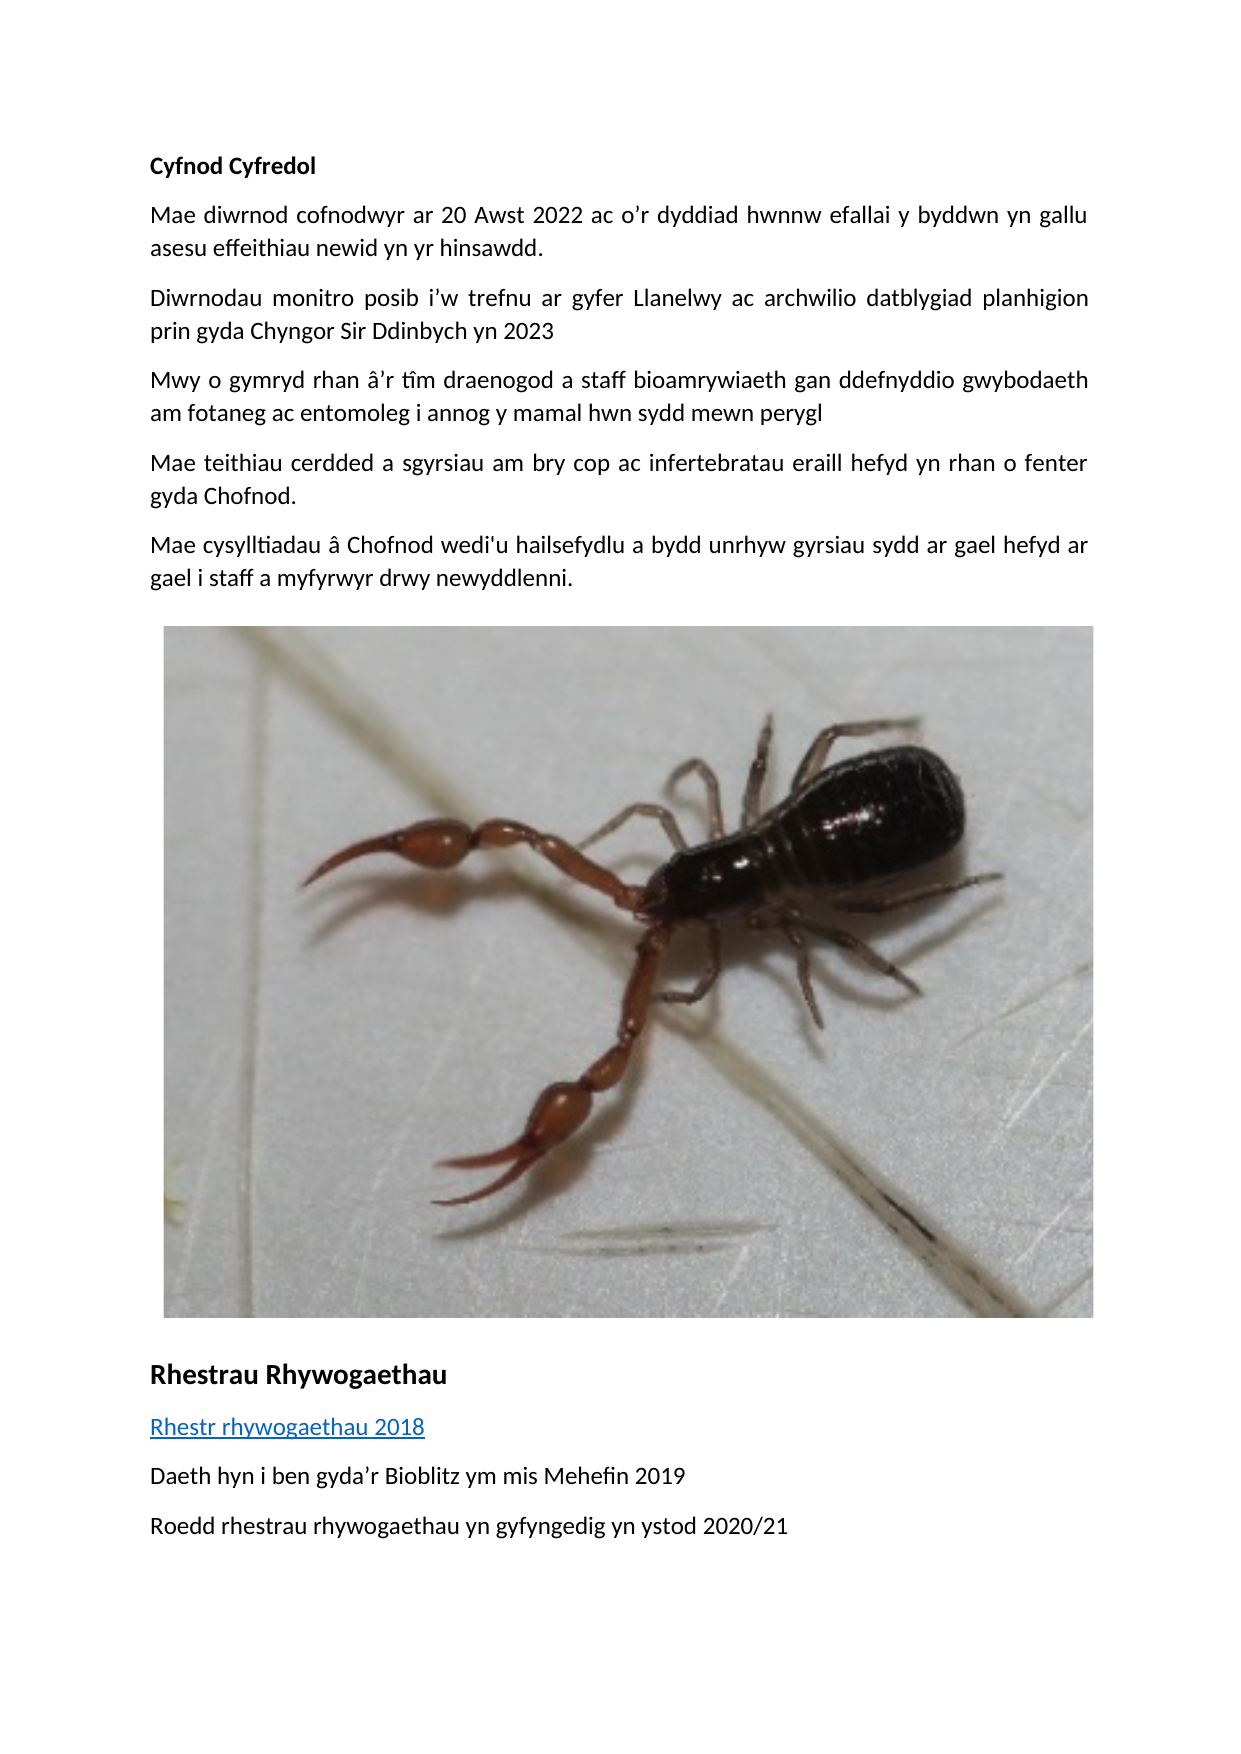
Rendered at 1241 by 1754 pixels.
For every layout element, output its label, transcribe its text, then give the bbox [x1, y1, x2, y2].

text Rhestr rhywogaethau 2018 [150, 1411, 1090, 1441]
text Mae teithiau cerdded a sgyrsiau am bry cop ac infertebratau eraill hefyd yn rhan o fenter gyda Chofnod. [150, 447, 1090, 511]
text Mae cysylltiadau â Chofnod wedi'u hailsefydlu a bydd unrhyw gyrsiau sydd ar gael hefyd ar gael i staff a myfyrwyr drwy newyddlenni. [150, 529, 1090, 593]
text Daeth hyn i ben gyda’r Bioblitz ym mis Mehefin 2019 [150, 1461, 1090, 1491]
text Roedd rhestrau rhywogaethau yn gyfyngedig yn ystod 2020/21 [150, 1510, 1090, 1541]
picture [163, 626, 1094, 1318]
text Mwy o gymryd rhan â’r tîm draenogod a staff bioamrywiaeth gan ddefnyddio gwybodaeth am fotaneg ac entomoleg i annog y mamal hwn sydd mewn perygl [150, 364, 1090, 428]
text Cyfnod Cyfredol [150, 150, 1090, 181]
text Diwrnodau monitro posib i’w trefnu ar gyfer Llanelwy ac archwilio datblygiad planhigion prin gyda Chyngor Sir Ddinbych yn 2023 [150, 282, 1090, 346]
text Mae diwrnod cofnodwyr ar 20 Awst 2022 ac o’r dyddiad hwnnw efallai y byddwn yn gallu asesu effeithiau newid yn yr hinsawdd. [150, 199, 1090, 263]
text Rhestrau Rhywogaethau [150, 1356, 1090, 1391]
